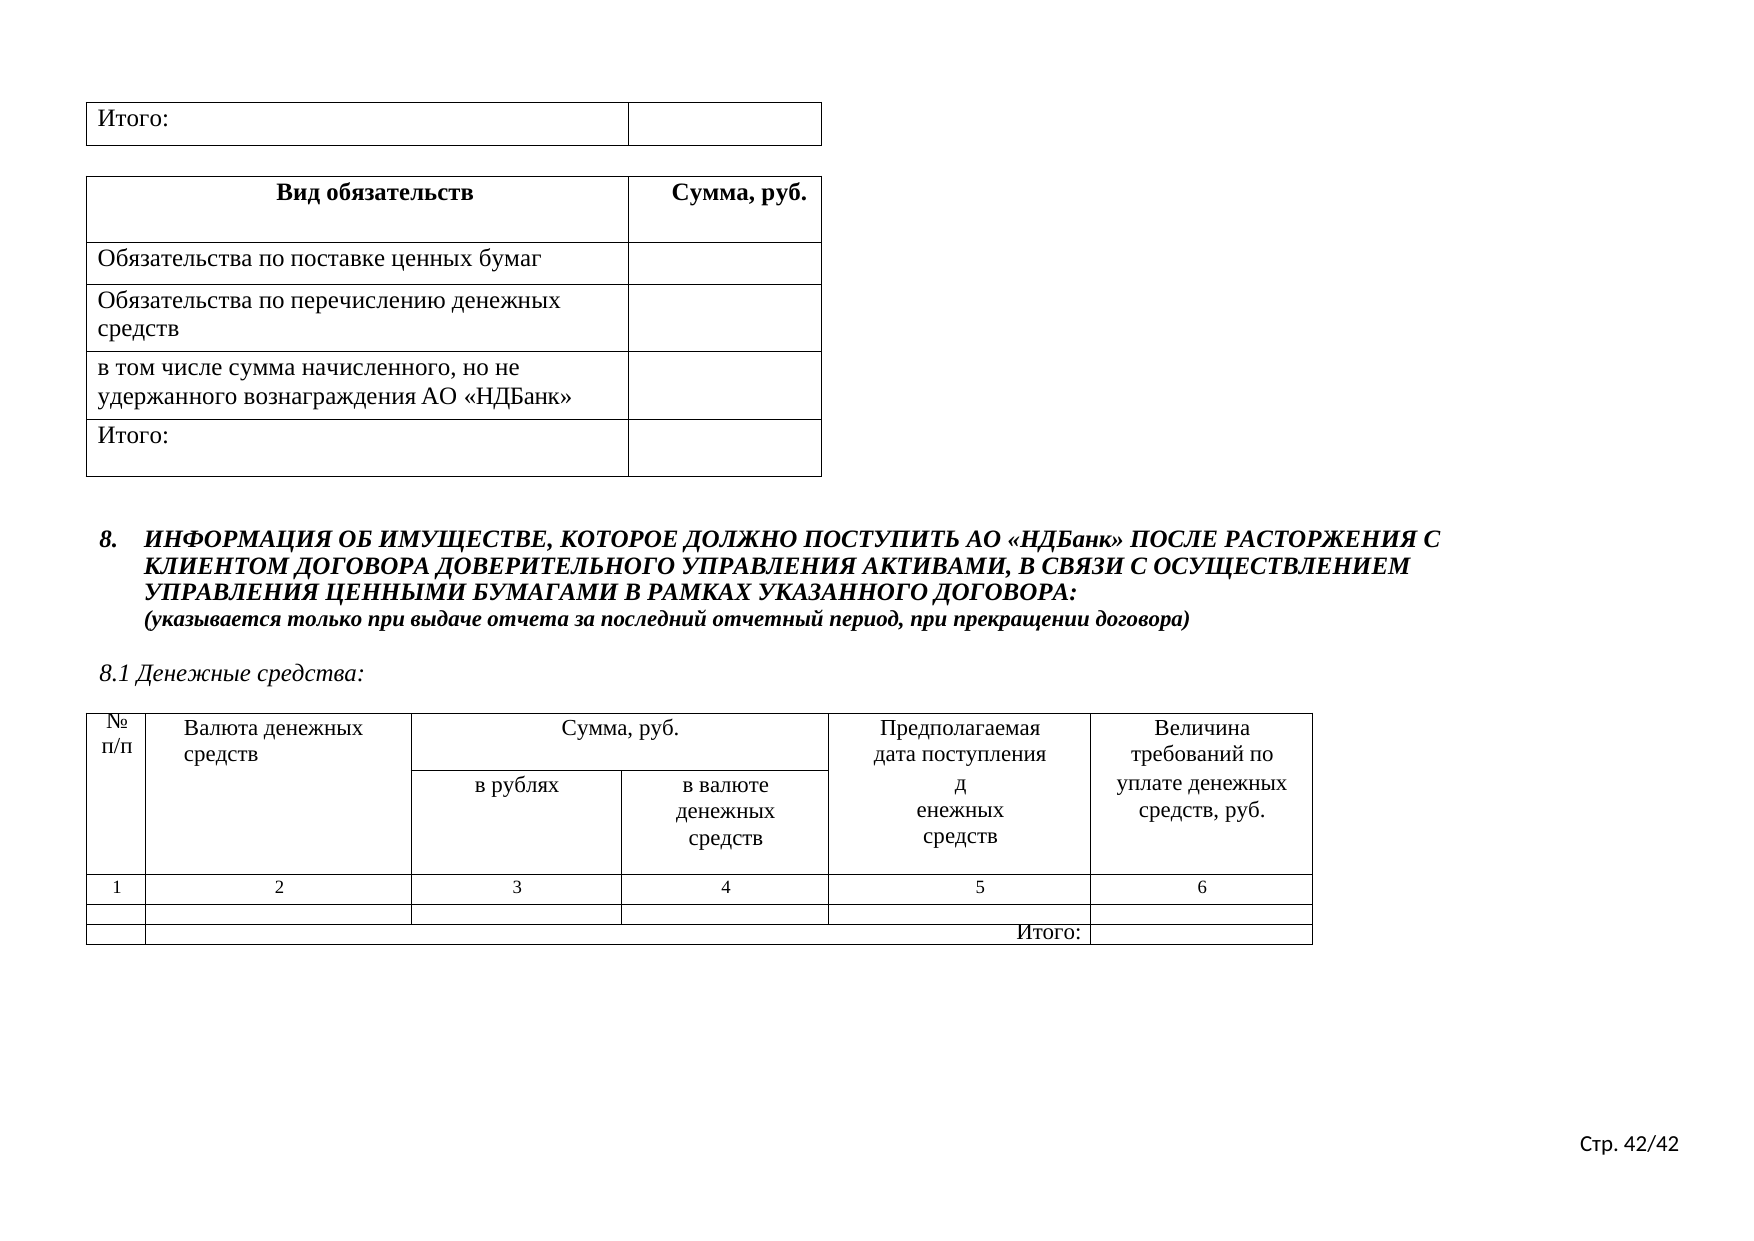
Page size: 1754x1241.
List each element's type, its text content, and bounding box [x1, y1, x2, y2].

table_header Сумма, руб. [412, 714, 828, 770]
table_cell 3 [412, 875, 621, 904]
table_cell в рублях [412, 771, 621, 874]
table_header Сумма, руб. [629, 177, 821, 242]
table_cell [829, 905, 1090, 924]
table_cell в валюте денежных средств [622, 771, 828, 874]
table_cell 1 [87, 875, 145, 904]
table_cell [87, 925, 145, 944]
table_header Вид обязательств [87, 177, 628, 242]
table_cell [629, 285, 821, 351]
table_cell Обязательства по перечислению денежных средств [87, 285, 628, 351]
table_cell [629, 352, 821, 419]
table_cell [412, 905, 621, 924]
table_cell [622, 905, 828, 924]
table_cell 5 [829, 875, 1090, 904]
table_header Величина требований по уплате денежных средств, руб. [1091, 714, 1312, 874]
table_cell Итого: [87, 420, 628, 476]
table_cell [629, 420, 821, 476]
table_header № п/п [87, 714, 145, 874]
table_header Предполагаемая дата поступления денежных средств [829, 714, 1090, 874]
table_cell [1091, 925, 1312, 944]
text 8.1 Денежные средства: [99, 661, 1681, 687]
table_cell Обязательства по поставке ценных бумаг [87, 243, 628, 284]
text (указывается только при выдаче отчета за последний отчетный период, при прекращении договора) [99, 606, 1681, 632]
table_cell [1091, 905, 1312, 924]
table_cell 6 [1091, 875, 1312, 904]
table_cell [146, 905, 411, 924]
table_cell [629, 103, 821, 144]
table_cell [629, 243, 821, 284]
table_cell Итого: [87, 103, 628, 144]
table_cell 2 [146, 875, 411, 904]
table_header Валюта денежных средств [146, 714, 411, 874]
table_cell Итого: [146, 925, 1090, 944]
table_cell 4 [622, 875, 828, 904]
text 8. ИНФОРМАЦИЯ ОБ ИМУЩЕСТВЕ, КОТОРОЕ ДОЛЖНО ПОСТУПИТЬ АО «НДБанк» ПОСЛЕ РАСТОРЖЕНИЯ С КЛИЕНТОМ ДОГОВОРА ДОВЕРИТЕЛЬНОГО УПРАВЛЕНИЯ АКТИВАМИ, В СВЯЗИ С ОСУЩЕСТВЛЕНИЕМ УПРАВЛЕНИЯ ЦЕННЫМИ БУМАГАМИ В РАМКАХ УКАЗАННОГО ДОГОВОРА: [99, 527, 1458, 606]
table_cell [87, 905, 145, 924]
table_cell в том числе сумма начисленного, но не удержанного вознаграждения АО «НДБанк» [87, 352, 628, 419]
